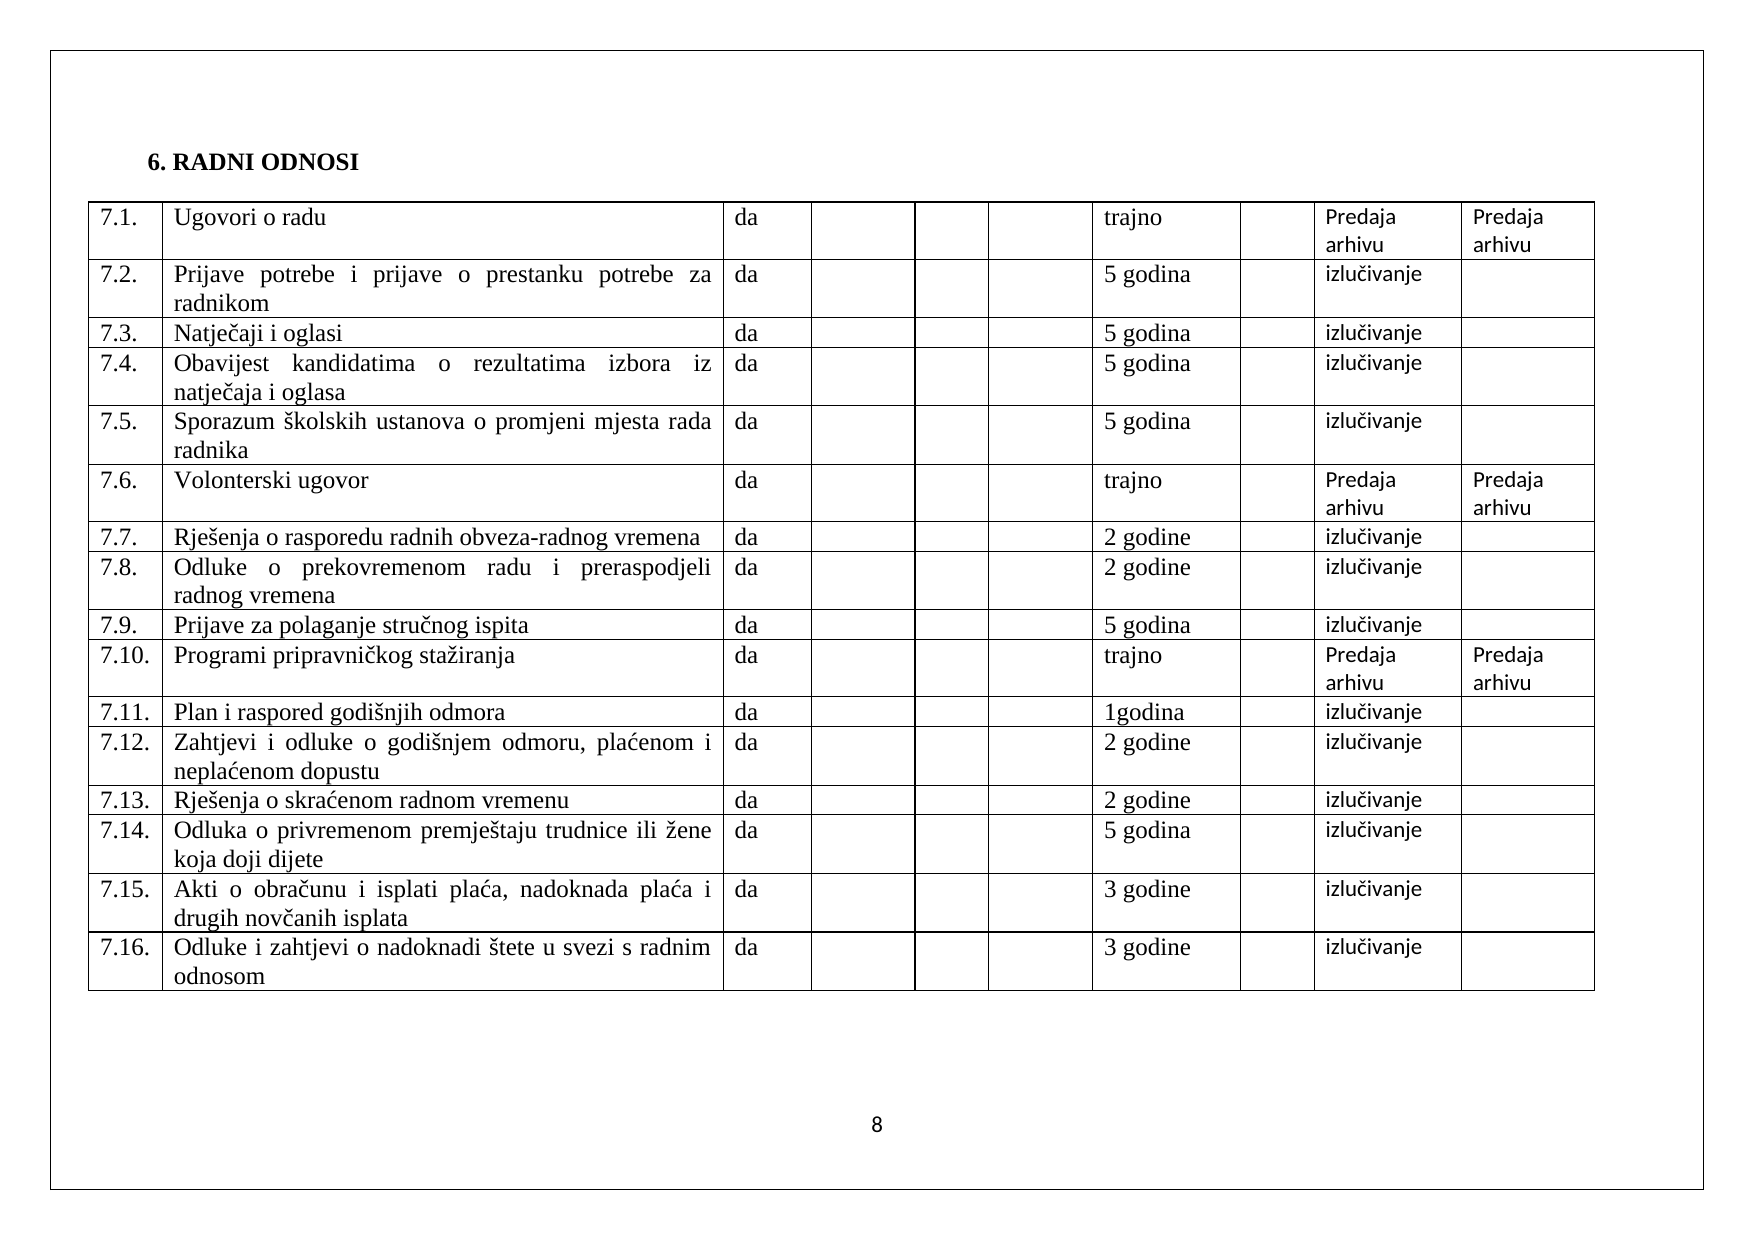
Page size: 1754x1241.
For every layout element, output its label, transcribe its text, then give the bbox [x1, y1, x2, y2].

table_header trajno [1093, 203, 1240, 258]
table_cell [989, 260, 1092, 317]
table_cell [1241, 815, 1314, 873]
table_header Predaja arhivu [1462, 203, 1594, 258]
table_cell da [724, 874, 811, 931]
table_cell 7.6. [89, 465, 162, 521]
table_cell [812, 552, 914, 609]
table_cell izlučivanje [1315, 815, 1461, 873]
table_cell da [724, 610, 811, 639]
table_cell 7.8. [89, 552, 162, 609]
table_cell da [724, 465, 811, 521]
table_cell [989, 874, 1092, 931]
table_cell [989, 318, 1092, 347]
table_cell da [724, 522, 811, 551]
table_cell [1462, 933, 1594, 990]
table_cell Odluka o privremenom premještaju trudnice ili žene koja doji dijete [163, 815, 723, 873]
table_cell [812, 933, 914, 990]
table_cell [1241, 318, 1314, 347]
table_cell [1462, 348, 1594, 405]
table_cell Odluke i zahtjevi o nadoknadi štete u svezi s radnim odnosom [163, 933, 723, 990]
table_cell 3 godine [1093, 874, 1240, 931]
table_cell 7.2. [89, 260, 162, 317]
table_cell Volonterski ugovor [163, 465, 723, 521]
table_cell da [724, 406, 811, 464]
table_cell [916, 933, 988, 990]
table_cell [989, 552, 1092, 609]
table_cell [1241, 786, 1314, 814]
table_cell [1462, 406, 1594, 464]
table_cell 5 godina [1093, 348, 1240, 405]
table_header Predaja arhivu [1315, 203, 1461, 258]
table_cell [1241, 406, 1314, 464]
table_cell [916, 640, 988, 696]
table_cell izlučivanje [1315, 522, 1461, 551]
table_cell 7.13. [89, 786, 162, 814]
table_cell [1241, 874, 1314, 931]
table_cell [989, 610, 1092, 639]
table_cell [812, 406, 914, 464]
table_cell izlučivanje [1315, 933, 1461, 990]
table_cell Natječaji i oglasi [163, 318, 723, 347]
table_cell izlučivanje [1315, 610, 1461, 639]
table_header Ugovori o radu [163, 203, 723, 258]
table_cell [812, 786, 914, 814]
table_cell [812, 697, 914, 726]
table_cell [916, 348, 988, 405]
table_cell Rješenja o skraćenom radnom vremenu [163, 786, 723, 814]
table_cell [1462, 318, 1594, 347]
table_cell [989, 406, 1092, 464]
table_cell 2 godine [1093, 786, 1240, 814]
table_cell da [724, 348, 811, 405]
table_cell [1462, 610, 1594, 639]
table_cell [916, 318, 988, 347]
table_cell [1241, 697, 1314, 726]
table_cell 5 godina [1093, 318, 1240, 347]
table_cell izlučivanje [1315, 348, 1461, 405]
table_cell [989, 640, 1092, 696]
table_cell [812, 727, 914, 784]
table_cell 7.15. [89, 874, 162, 931]
table_cell 5 godina [1093, 260, 1240, 317]
table_cell da [724, 697, 811, 726]
table_cell 3 godine [1093, 933, 1240, 990]
table_cell Odluke o prekovremenom radu i preraspodjeli radnog vremena [163, 552, 723, 609]
table_header [1241, 203, 1314, 258]
table_cell [1241, 260, 1314, 317]
table_header [989, 203, 1092, 258]
table_cell Prijave potrebe i prijave o prestanku potrebe za radnikom [163, 260, 723, 317]
table_cell da [724, 933, 811, 990]
table_cell da [724, 815, 811, 873]
table_cell izlučivanje [1315, 406, 1461, 464]
table_cell 7.11. [89, 697, 162, 726]
table_cell Rješenja o rasporedu radnih obveza-radnog vremena [163, 522, 723, 551]
table_cell [916, 552, 988, 609]
table_cell 1godina [1093, 697, 1240, 726]
table_cell izlučivanje [1315, 697, 1461, 726]
table_cell [812, 815, 914, 873]
table_cell [1462, 552, 1594, 609]
table_cell trajno [1093, 465, 1240, 521]
table_cell [1462, 260, 1594, 317]
table_cell Prijave za polaganje stručnog ispita [163, 610, 723, 639]
table_cell [812, 260, 914, 317]
table_cell 5 godina [1093, 610, 1240, 639]
table_cell 7.3. [89, 318, 162, 347]
table_cell [989, 933, 1092, 990]
table_cell [812, 522, 914, 551]
table_cell [1462, 815, 1594, 873]
table_cell da [724, 552, 811, 609]
table_cell Programi pripravničkog stažiranja [163, 640, 723, 696]
table_cell da [724, 640, 811, 696]
table_cell [1241, 640, 1314, 696]
table_cell Plan i raspored godišnjih odmora [163, 697, 723, 726]
table_cell izlučivanje [1315, 552, 1461, 609]
table_cell [989, 815, 1092, 873]
table_cell [989, 786, 1092, 814]
table_cell [812, 640, 914, 696]
table_cell 7.10. [89, 640, 162, 696]
table_cell Predaja arhivu [1315, 640, 1461, 696]
table_cell [916, 610, 988, 639]
table_cell [916, 874, 988, 931]
table_header da [724, 203, 811, 258]
table_cell [916, 465, 988, 521]
table_cell da [724, 727, 811, 784]
table_cell 2 godine [1093, 552, 1240, 609]
table_cell [1241, 610, 1314, 639]
table_cell [1241, 933, 1314, 990]
table_cell [1241, 552, 1314, 609]
table_cell 7.5. [89, 406, 162, 464]
table_cell [989, 348, 1092, 405]
table_cell [1241, 727, 1314, 784]
table_cell [916, 522, 988, 551]
table_cell [916, 815, 988, 873]
table_cell [1462, 874, 1594, 931]
table_cell 7.9. [89, 610, 162, 639]
table_cell 2 godine [1093, 522, 1240, 551]
table_cell izlučivanje [1315, 318, 1461, 347]
table_cell Zahtjevi i odluke o godišnjem odmoru, plaćenom i neplaćenom dopustu [163, 727, 723, 784]
table_cell izlučivanje [1315, 260, 1461, 317]
table_cell [812, 874, 914, 931]
table_cell izlučivanje [1315, 874, 1461, 931]
table_cell [1462, 727, 1594, 784]
table_cell [989, 697, 1092, 726]
table_cell da [724, 786, 811, 814]
table_cell [1462, 522, 1594, 551]
table_cell 7.7. [89, 522, 162, 551]
table_cell 5 godina [1093, 406, 1240, 464]
table_cell da [724, 318, 811, 347]
table_cell [812, 465, 914, 521]
table_cell [989, 727, 1092, 784]
table_cell [989, 465, 1092, 521]
table_cell [1241, 522, 1314, 551]
table_cell Predaja arhivu [1462, 640, 1594, 696]
table_header [916, 203, 988, 258]
text 6. RADNI ODNOSI [147, 147, 1606, 176]
table_cell [1241, 465, 1314, 521]
table_cell [916, 727, 988, 784]
table_cell 7.14. [89, 815, 162, 873]
table_cell [916, 697, 988, 726]
table_cell Akti o obračunu i isplati plaća, nadoknada plaća i drugih novčanih isplata [163, 874, 723, 931]
table_cell Obavijest kandidatima o rezultatima izbora iz natječaja i oglasa [163, 348, 723, 405]
table_cell Predaja arhivu [1315, 465, 1461, 521]
table_cell Sporazum školskih ustanova o promjeni mjesta rada radnika [163, 406, 723, 464]
table_cell [916, 260, 988, 317]
table_cell da [724, 260, 811, 317]
table_cell [1241, 348, 1314, 405]
table_cell izlučivanje [1315, 727, 1461, 784]
table_cell [989, 522, 1092, 551]
table_cell 2 godine [1093, 727, 1240, 784]
table_cell 7.16. [89, 933, 162, 990]
table_cell trajno [1093, 640, 1240, 696]
table_cell [812, 610, 914, 639]
table_header [812, 203, 914, 258]
table_cell 5 godina [1093, 815, 1240, 873]
table_cell izlučivanje [1315, 786, 1461, 814]
table_header 7.1. [89, 203, 162, 258]
table_cell [812, 348, 914, 405]
table_cell [916, 786, 988, 814]
table_cell [1462, 786, 1594, 814]
table_cell [916, 406, 988, 464]
table_cell 7.4. [89, 348, 162, 405]
table_cell 7.12. [89, 727, 162, 784]
table_cell Predaja arhivu [1462, 465, 1594, 521]
table_cell [812, 318, 914, 347]
table_cell [1462, 697, 1594, 726]
